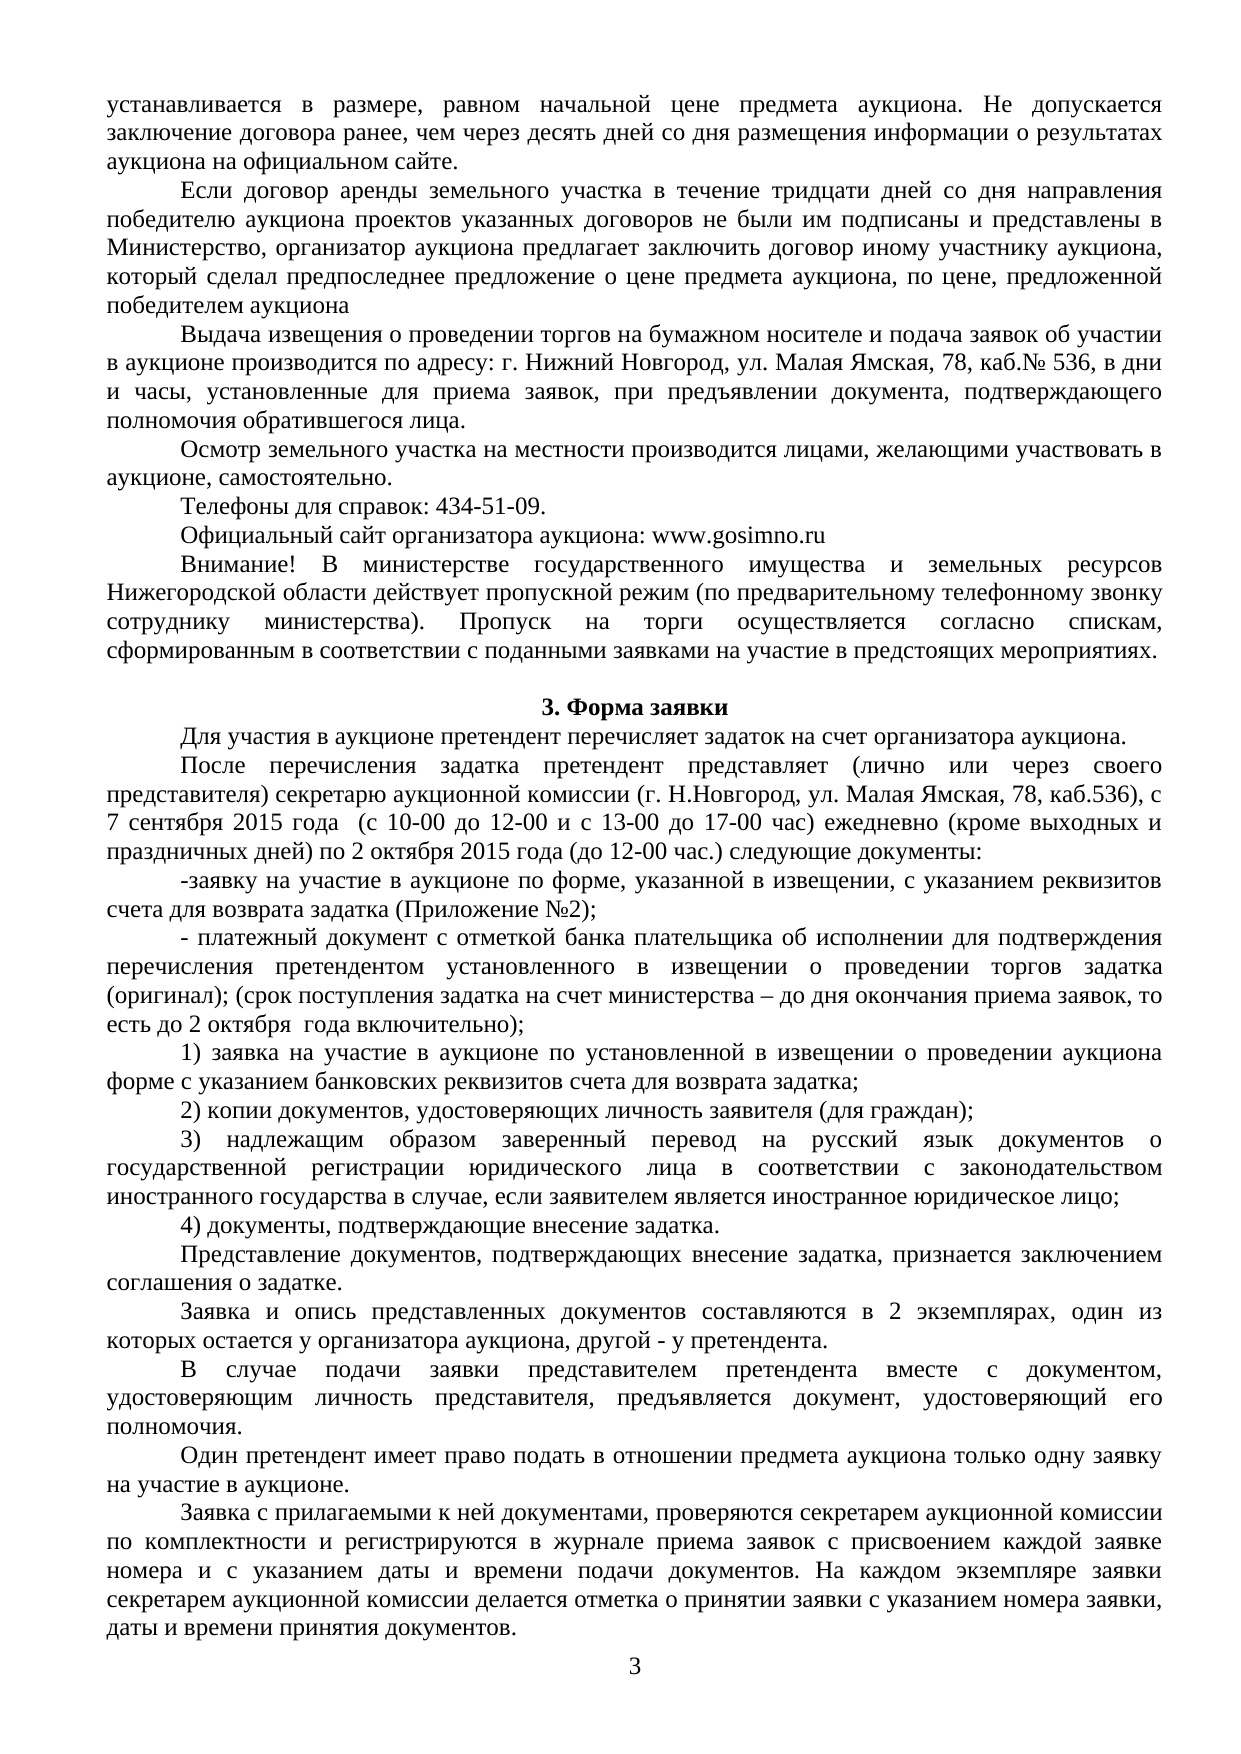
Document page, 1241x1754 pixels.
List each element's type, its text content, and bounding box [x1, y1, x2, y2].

text Выдача извещения о проведении торгов на бумажном носителе и подача заявок об участии в аукционе производится по адресу: г. Нижний Новгород, ул. Малая Ямская, 78, каб.№ 536, в дни и часы, установленные для приема заявок, при предъявлении документа, подтверждающего полномочия обратившегося лица. [106, 319, 1163, 434]
text 3. Форма заявки [106, 692, 1163, 721]
text 2) копии документов, удостоверяющих личность заявителя (для граждан); [106, 1095, 1163, 1124]
text Внимание! В министерстве государственного имущества и земельных ресурсов Нижегородской области действует пропускной режим (по предварительному телефонному звонку сотруднику министерства). Пропуск на торги осуществляется согласно спискам, сформированным в соответствии с поданными заявками на участие в предстоящих мероприятиях. [106, 549, 1163, 664]
text - платежный документ с отметкой банка плательщика об исполнении для подтверждения перечисления претендентом установленного в извещении о проведении торгов задатка (оригинал); (срок поступления задатка на счет министерства – до дня окончания приема заявок, то есть до 2 октября года включительно); [106, 922, 1163, 1037]
text Заявка и опись представленных документов составляются в 2 экземплярах, один из которых остается у организатора аукциона, другой - у претендента. [106, 1296, 1163, 1354]
text 4) документы, подтверждающие внесение задатка. [106, 1210, 1163, 1239]
text 3) надлежащим образом заверенный перевод на русский язык документов о государственной регистрации юридического лица в соответствии с законодательством иностранного государства в случае, если заявителем является иностранное юридическое лицо; [106, 1124, 1163, 1210]
text Один претендент имеет право подать в отношении предмета аукциона только одну заявку на участие в аукционе. [106, 1440, 1163, 1497]
text -заявку на участие в аукционе по форме, указанной в извещении, с указанием реквизитов счета для возврата задатка (Приложение №2); [106, 865, 1163, 922]
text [106, 89, 1163, 175]
text Для участия в аукционе претендент перечисляет задаток на счет организатора аукциона. [106, 721, 1163, 750]
text 1) заявка на участие в аукционе по установленной в извещении о проведении аукциона форме с указанием банковских реквизитов счета для возврата задатка; [106, 1037, 1163, 1095]
text Представление документов, подтверждающих внесение задатка, признается заключением соглашения о задатке. [106, 1239, 1163, 1296]
text Если договор аренды земельного участка в течение тридцати дней со дня направления победителю аукциона проектов указанных договоров не были им подписаны и представлены в Министерство, организатор аукциона предлагает заключить договор иному участнику аукциона, который сделал предпоследнее предложение о цене предмета аукциона, по цене, предложенной победителем аукциона [106, 175, 1163, 319]
text Официальный сайт организатора аукциона: www.gosimno.ru [106, 520, 1163, 549]
text После перечисления задатка претендент представляет (лично или через своего представителя) секретарю аукционной комиссии (г. Н.Новгород, ул. Малая Ямская, 78, каб.536), с 7 сентября 2015 года (с 10-00 до 12-00 и с 13-00 до 17-00 час) ежедневно (кроме выходных и праздничных дней) по 2 октября 2015 года (до 12-00 час.) следующие документы: [106, 750, 1163, 865]
text Телефоны для справок: 434-51-09. [106, 491, 1163, 520]
text В случае подачи заявки представителем претендента вместе с документом, удостоверяющим личность представителя, предъявляется документ, удостоверяющий его полномочия. [106, 1354, 1163, 1440]
text Заявка с прилагаемыми к ней документами, проверяются секретарем аукционной комиссии по комплектности и регистрируются в журнале приема заявок с присвоением каждой заявке номера и с указанием даты и времени подачи документов. На каждом экземпляре заявки секретарем аукционной комиссии делается отметка о принятии заявки с указанием номера заявки, даты и времени принятия документов. [106, 1497, 1163, 1641]
text Осмотр земельного участка на местности производится лицами, желающими участвовать в аукционе, самостоятельно. [106, 434, 1163, 491]
